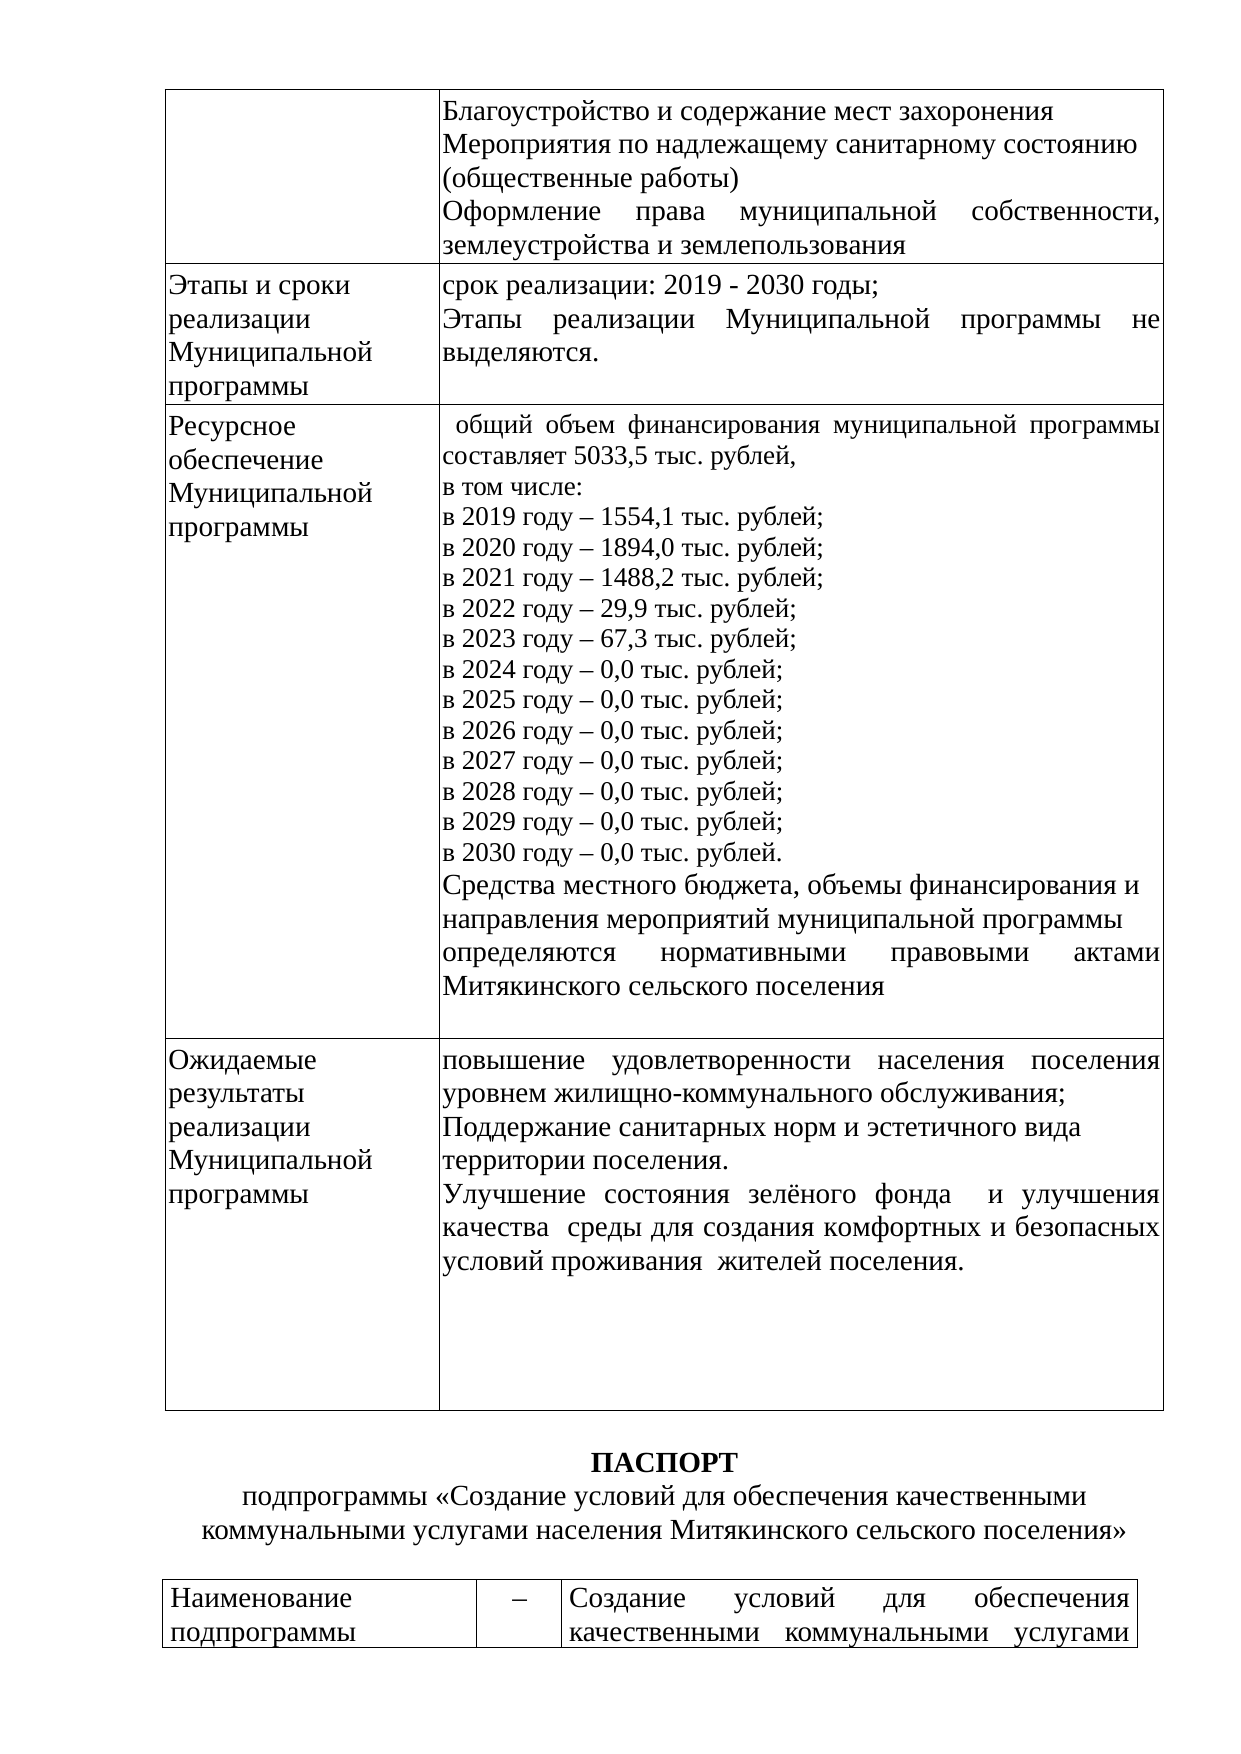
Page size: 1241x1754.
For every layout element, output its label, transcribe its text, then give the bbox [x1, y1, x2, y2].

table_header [562, 1580, 1137, 1647]
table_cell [440, 90, 1163, 263]
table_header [163, 1580, 476, 1647]
table_cell Ресурсное обеспечение Муниципальной программы [166, 405, 439, 1038]
text ПАСПОРТ [177, 1445, 1152, 1478]
table_header – [477, 1580, 561, 1647]
text подпрограммы «Создание условий для обеспечения качественными коммунальными услугами населения Митякинского сельского поселения» [177, 1478, 1152, 1546]
table_cell повышение удовлетворенности населения поселения уровнем жилищно-коммунального обслуживания; Поддержание санитарных норм и эстетичного вида территории поселения. Улучшение состояния зелёного фонда и улучшения качества среды для создания комфортных и безопасных условий проживания жителей поселения. [440, 1039, 1163, 1410]
table_cell Ожидаемые результаты реализации Муниципальной программы [166, 1039, 439, 1410]
table_cell Этапы и сроки реализации Муниципальной программы [166, 264, 439, 404]
table_cell срок реализации: 2019 - 2030 годы; Этапы реализации Муниципальной программы не выделяются. [440, 264, 1163, 404]
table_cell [166, 90, 439, 263]
table_cell общий объем финансирования муниципальной программы составляет 5033,5 тыс. рублей, в том числе: в 2019 году – 1554,1 тыс. рублей; в 2020 году – 1894,0 тыс. рублей; в 2021 году – 1488,2 тыс. рублей; в 2022 году – 29,9 тыс. рублей; в 2023 году – 67,3 тыс. рублей; в 2024 году – 0,0 тыс. рублей; в 2025 году – 0,0 тыс. рублей; в 2026 году – 0,0 тыс. рублей; в 2027 году – 0,0 тыс. рублей; в 2028 году – 0,0 тыс. рублей; в 2029 году – 0,0 тыс. рублей; в 2030 году – 0,0 тыс. рублей. Средства местного бюджета, объемы финансирования и направления мероприятий муниципальной программы определяются нормативными правовыми актами Митякинского сельского поселения [440, 405, 1163, 1038]
